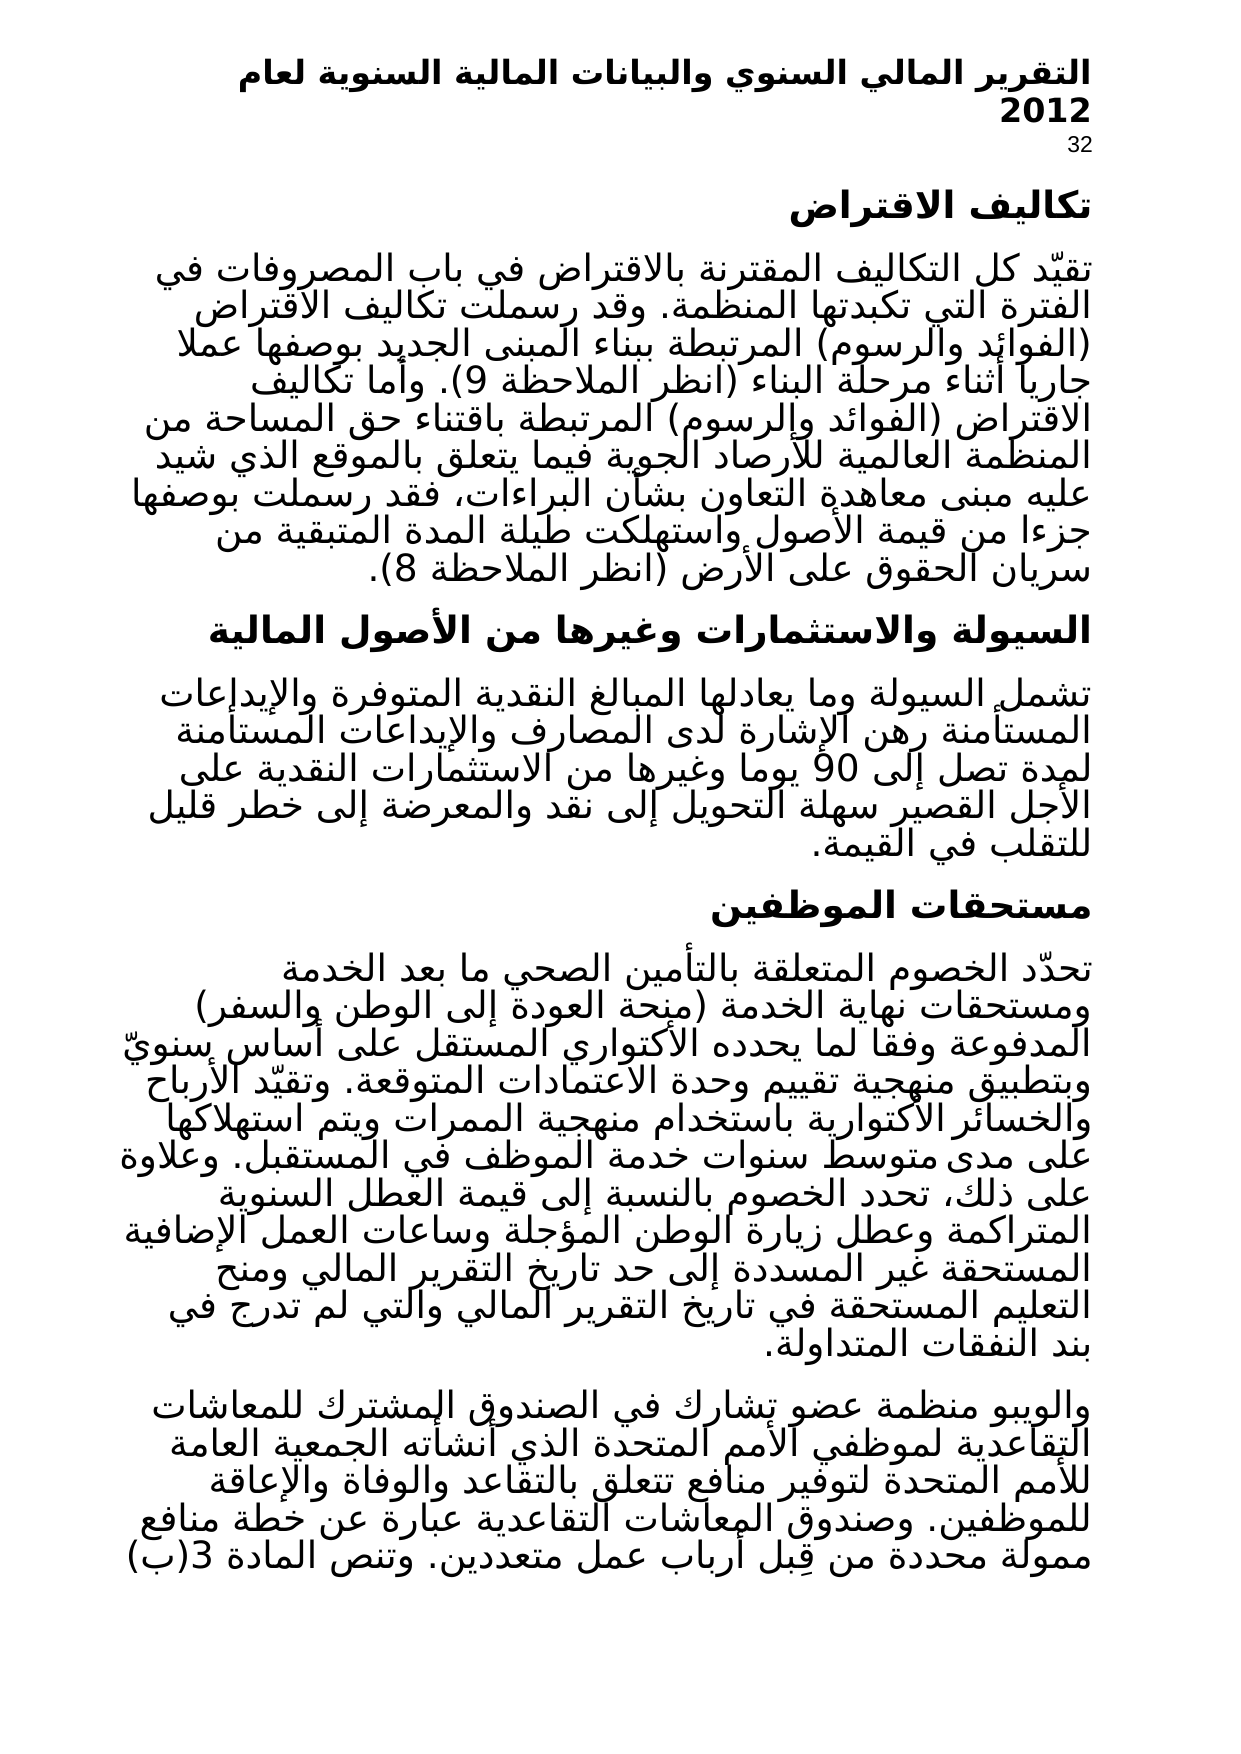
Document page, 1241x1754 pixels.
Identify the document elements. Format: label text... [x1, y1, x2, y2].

text مستحقات الموظفين [118, 888, 1092, 926]
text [118, 1388, 1092, 1576]
text تقيّد كل التكاليف المقترنة بالاقتراض في باب المصروفات في الفترة التي تكبدتها المنظمة. وقد رسملت تكاليف الاقتراض (الفوائد والرسوم) المرتبطة ببناء المبنى الجديد بوصفها عملا جاريا أثناء مرحلة البناء (انظر الملاحظة 9). وأما تكاليف الاقتراض (الفوائد والرسوم) المرتبطة باقتناء حق المساحة من المنظمة العالمية للأرصاد الجوية فيما يتعلق بالموقع الذي شيد عليه مبنى معاهدة التعاون بشأن البراءات، فقد رسملت بوصفها جزءا من قيمة الأصول واستهلكت طيلة المدة المتبقية من سريان الحقوق على الأرض (انظر الملاحظة 8). [118, 251, 1092, 588]
text السيولة والاستثمارات وغيرها من الأصول المالية [118, 613, 1092, 651]
text تشمل السيولة وما يعادلها المبالغ النقدية المتوفرة والإيداعات المستأمنة رهن الإشارة لدى المصارف والإيداعات المستأمنة لمدة تصل إلى 90 يوما وغيرها من الاستثمارات النقدية على الأجل القصير سهلة التحويل إلى نقد والمعرضة إلى خطر قليل للتقلب في القيمة. [118, 676, 1092, 863]
text تكاليف الاقتراض [118, 188, 1092, 226]
text تحدّد الخصوم المتعلقة بالتأمين الصحي ما بعد الخدمة ومستحقات نهاية الخدمة (منحة العودة إلى الوطن والسفر) المدفوعة وفقا لما يحدده الأكتواري المستقل على أساس سنويّ وبتطبيق منهجية تقييم وحدة الاعتمادات المتوقعة. وتقيّد الأرباح والخسائر الأكتوارية باستخدام منهجية الممرات ويتم استهلاكها على مدى متوسط سنوات خدمة الموظف في المستقبل. وعلاوة على ذلك، تحدد الخصوم بالنسبة إلى قيمة العطل السنوية المتراكمة وعطل زيارة الوطن المؤجلة وساعات العمل الإضافية المستحقة غير المسددة إلى حد تاريخ التقرير المالي ومنح التعليم المستحقة في تاريخ التقرير المالي والتي لم تدرج في بند النفقات المتداولة. [118, 951, 1092, 1363]
